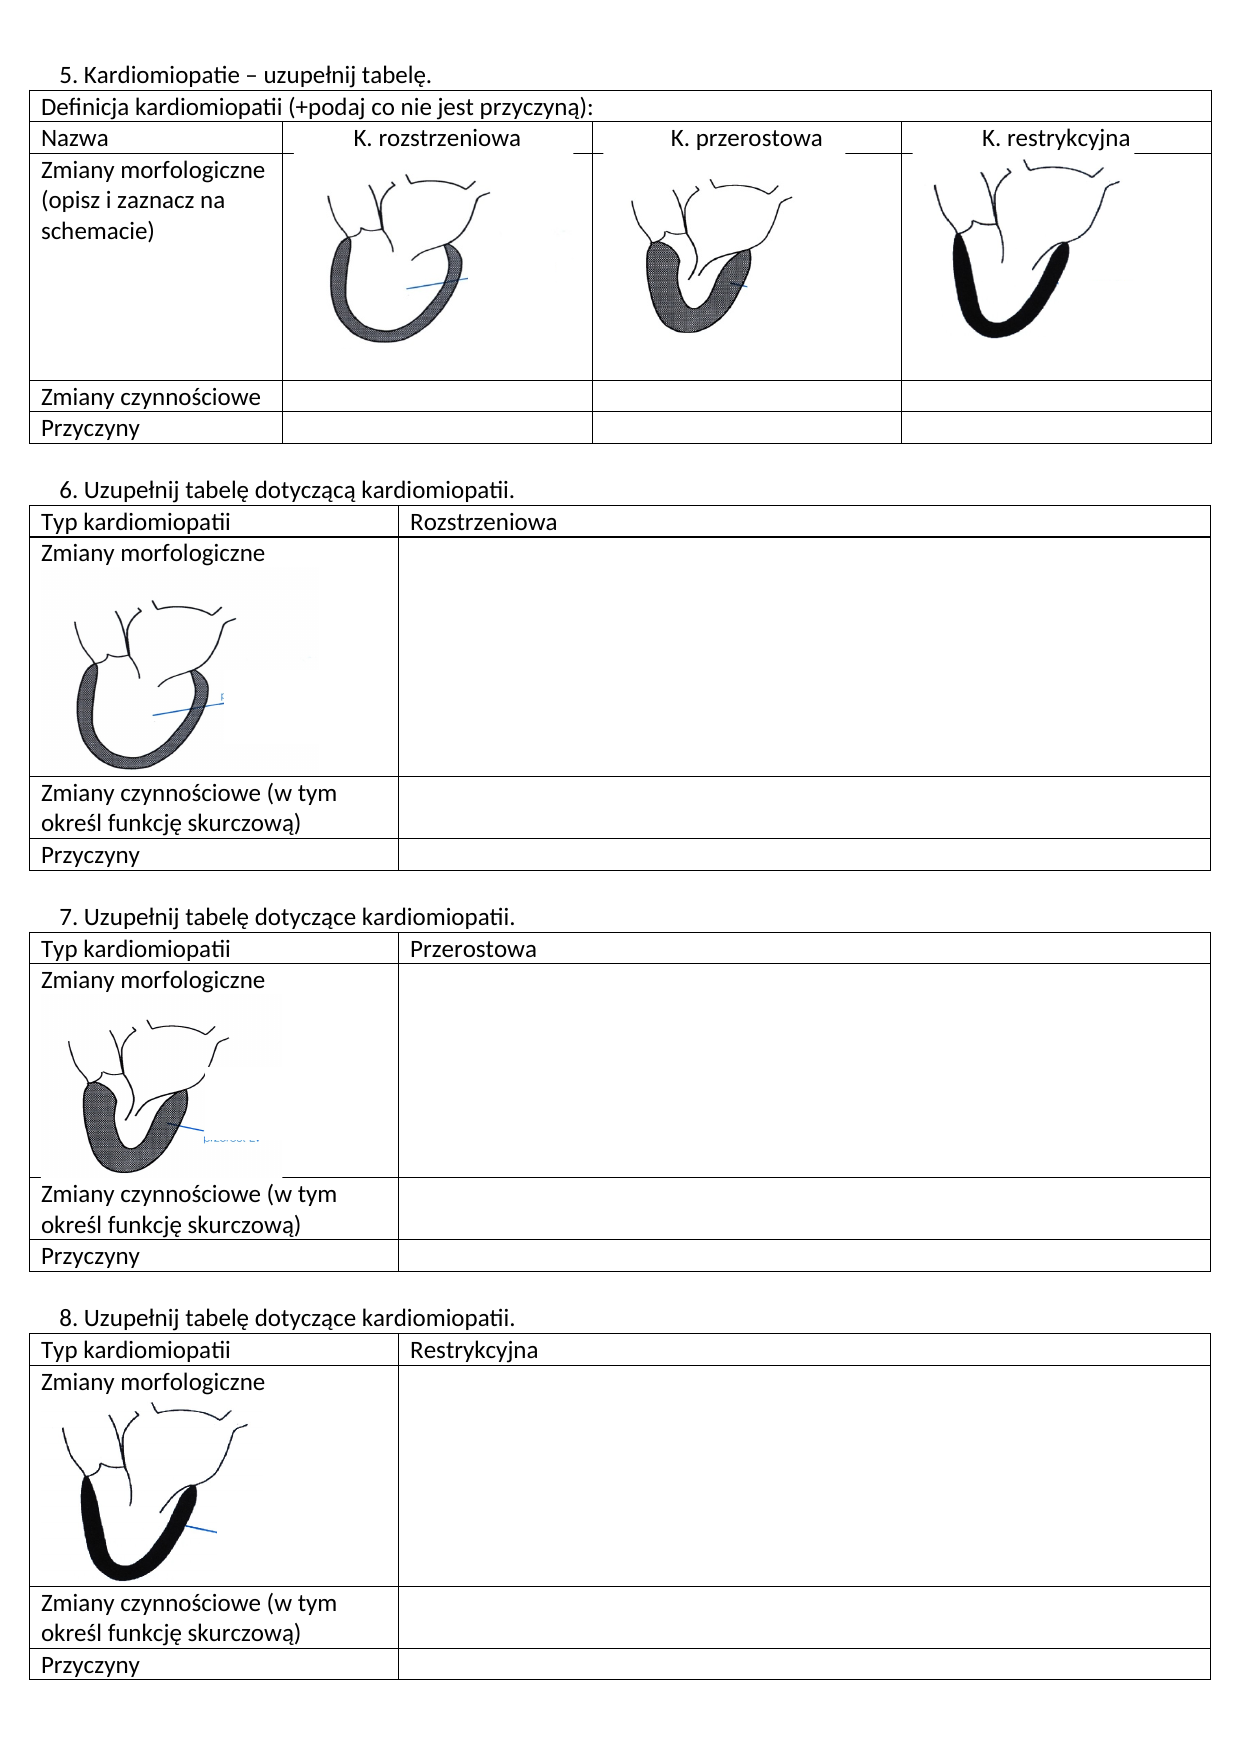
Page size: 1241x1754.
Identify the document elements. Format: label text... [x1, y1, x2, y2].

table_header Typ kardiomiopatii [30, 506, 398, 536]
table_cell [399, 839, 1210, 869]
table_cell [902, 412, 1211, 443]
text 5. Kardiomiopatie – uzupełnij tabelę. [59, 59, 1181, 89]
picture [40, 567, 320, 776]
table_cell K. rozstrzeniowa [283, 122, 592, 153]
table_cell [593, 381, 901, 411]
table_cell Nazwa [30, 122, 282, 153]
table_cell [399, 538, 1210, 776]
table_cell Zmiany morfologiczne [30, 1366, 398, 1586]
table_cell Przyczyny [30, 1240, 398, 1271]
table_cell [399, 964, 1210, 1177]
table_header Restrykcyjna [399, 1334, 1210, 1364]
picture [40, 994, 283, 1178]
table_cell [399, 1649, 1210, 1679]
table_cell Zmiany czynnościowe (w tym określ funkcję skurczową) [30, 777, 398, 838]
table_cell K. restrykcyjna [902, 122, 1211, 153]
table_header Przerostowa [399, 933, 1210, 963]
table_cell [593, 412, 901, 443]
table_header Typ kardiomiopatii [30, 1334, 398, 1364]
table_cell Zmiany czynnościowe (w tym określ funkcję skurczową) [30, 1178, 398, 1239]
picture [603, 153, 846, 337]
table_cell [399, 1587, 1210, 1648]
table_cell Zmiany czynnościowe [30, 381, 282, 411]
table_cell Zmiany morfologiczne (opisz i zaznacz na schemacie) [30, 154, 282, 379]
picture [40, 1396, 263, 1586]
table_cell Przyczyny [30, 1649, 398, 1679]
table_cell Zmiany czynnościowe (w tym określ funkcję skurczową) [30, 1587, 398, 1648]
table_cell [399, 1178, 1210, 1239]
table_cell [283, 412, 592, 443]
table_cell [399, 1366, 1210, 1586]
picture [912, 153, 1135, 343]
text 6. Uzupełnij tabelę dotyczącą kardiomiopatii. [59, 474, 1181, 505]
table_cell Przyczyny [30, 839, 398, 869]
table_cell [283, 381, 592, 411]
text 8. Uzupełnij tabelę dotyczące kardiomiopatii. [59, 1302, 1181, 1333]
table_cell [902, 381, 1211, 411]
table_cell Przyczyny [30, 412, 282, 443]
table_cell [399, 1240, 1210, 1271]
text 7. Uzupełnij tabelę dotyczące kardiomiopatii. [59, 901, 1181, 932]
picture [293, 153, 574, 349]
table_cell K. przerostowa [593, 122, 901, 153]
table_cell [902, 154, 1211, 379]
table_header Definicja kardiomiopatii (+podaj co nie jest przyczyną): [30, 91, 1211, 121]
table_cell [593, 154, 901, 379]
table_cell [399, 777, 1210, 838]
table_header Typ kardiomiopatii [30, 933, 398, 963]
table_cell [283, 154, 592, 379]
table_cell Zmiany morfologiczne [30, 538, 398, 776]
table_header Rozstrzeniowa [399, 506, 1210, 536]
table_cell Zmiany morfologiczne [30, 964, 398, 1177]
